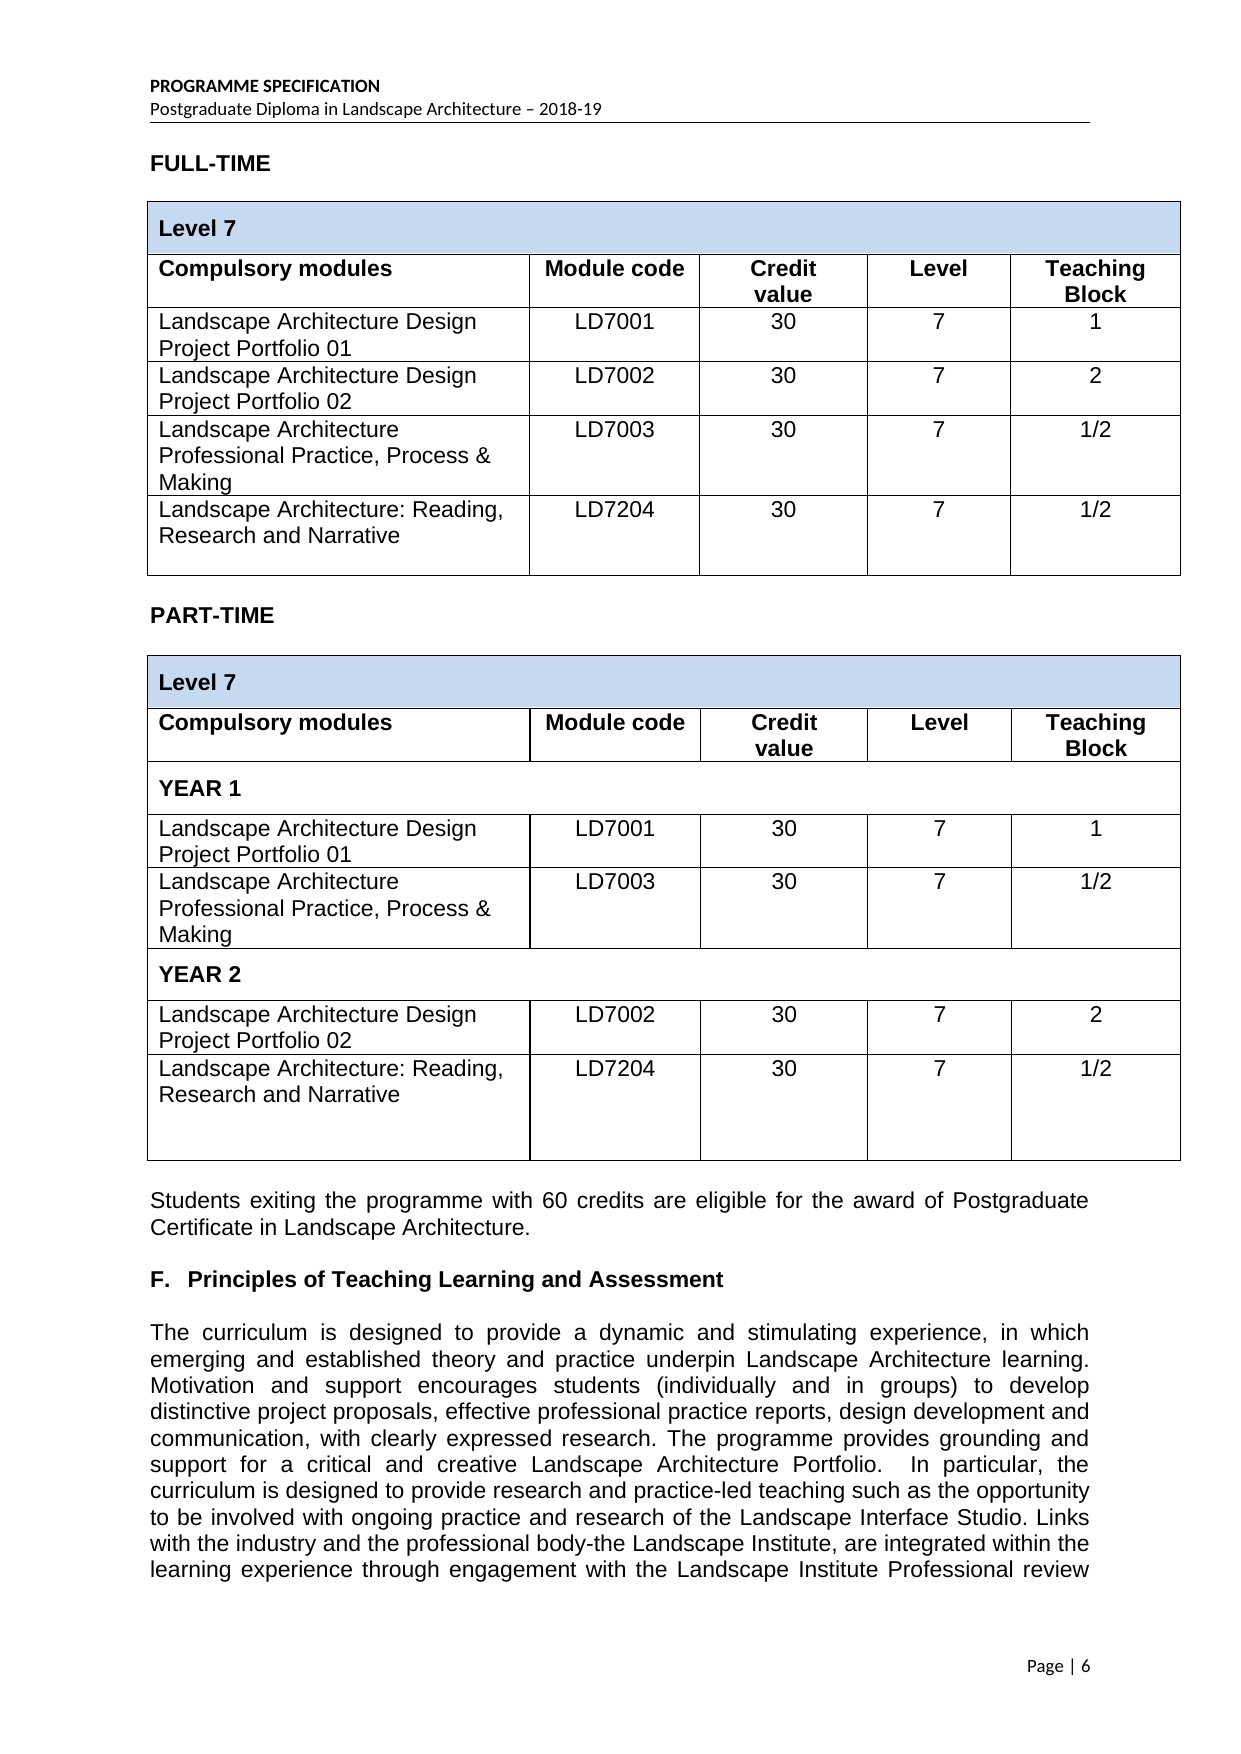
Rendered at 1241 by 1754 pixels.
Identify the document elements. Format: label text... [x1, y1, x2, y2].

table_cell Level [868, 709, 1011, 761]
table_cell 30 [701, 1055, 867, 1160]
table_cell 30 [700, 362, 867, 415]
table_cell 1/2 [1011, 496, 1180, 575]
table_cell LD7001 [530, 308, 699, 361]
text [150, 1319, 1090, 1583]
table_cell LD7003 [531, 868, 700, 947]
table_cell 7 [868, 362, 1010, 415]
table_cell 30 [700, 416, 867, 495]
table_cell Landscape Architecture Professional Practice, Process & Making [148, 416, 529, 495]
table_header Level 7 [148, 202, 1180, 253]
table_cell Landscape Architecture Design Project Portfolio 01 [148, 815, 529, 867]
table_cell LD7002 [530, 362, 699, 415]
table_cell 1/2 [1011, 416, 1180, 495]
table_cell Credit value [700, 255, 867, 307]
table_cell 7 [868, 868, 1011, 947]
table_cell YEAR 1 [148, 762, 1180, 813]
table_cell LD7002 [531, 1001, 700, 1053]
list Principles of Teaching Learning and Assessment [150, 1266, 1090, 1293]
table_cell 30 [701, 868, 867, 947]
table_cell 1 [1011, 308, 1180, 361]
table_cell Landscape Architecture Professional Practice, Process & Making [148, 868, 529, 947]
table_cell 1/2 [1012, 868, 1180, 947]
table_cell 30 [701, 1001, 867, 1053]
table_cell YEAR 2 [148, 949, 1180, 1000]
table_cell 7 [868, 416, 1010, 495]
table_cell LD7003 [530, 416, 699, 495]
table_header Level 7 [148, 656, 1180, 707]
table_cell Landscape Architecture Design Project Portfolio 01 [148, 308, 529, 361]
table_cell 2 [1011, 362, 1180, 415]
table_cell Teaching Block [1011, 255, 1180, 307]
table_cell LD7204 [531, 1055, 700, 1160]
table_cell Landscape Architecture: Reading, Research and Narrative [148, 496, 529, 575]
table_cell 1 [1012, 815, 1180, 867]
text Students exiting the programme with 60 credits are eligible for the award of Postgraduate Certificate in Landscape Architecture. [150, 1187, 1090, 1240]
table_cell LD7001 [531, 815, 700, 867]
table_cell 7 [868, 815, 1011, 867]
table_cell 30 [701, 815, 867, 867]
table_cell 2 [1012, 1001, 1180, 1053]
table_cell 7 [868, 1001, 1011, 1053]
table_cell 7 [868, 1055, 1011, 1160]
table_cell Landscape Architecture Design Project Portfolio 02 [148, 362, 529, 415]
table_cell 7 [868, 496, 1010, 575]
text FULL-TIME [150, 150, 1090, 176]
table_cell 30 [700, 308, 867, 361]
table_cell 30 [700, 496, 867, 575]
table_cell 7 [868, 308, 1010, 361]
table_cell Credit value [701, 709, 867, 761]
text PART-TIME [150, 602, 1090, 629]
table_cell Teaching Block [1012, 709, 1180, 761]
table_cell Module code [530, 255, 699, 307]
table_cell Module code [531, 709, 700, 761]
table_cell Landscape Architecture Design Project Portfolio 02 [148, 1001, 529, 1053]
table_cell Landscape Architecture: Reading, Research and Narrative [148, 1055, 529, 1160]
table_cell Compulsory modules [148, 255, 529, 307]
table_cell Level [868, 255, 1010, 307]
table_cell LD7204 [530, 496, 699, 575]
table_cell Compulsory modules [148, 709, 529, 761]
table_cell 1/2 [1012, 1055, 1180, 1160]
